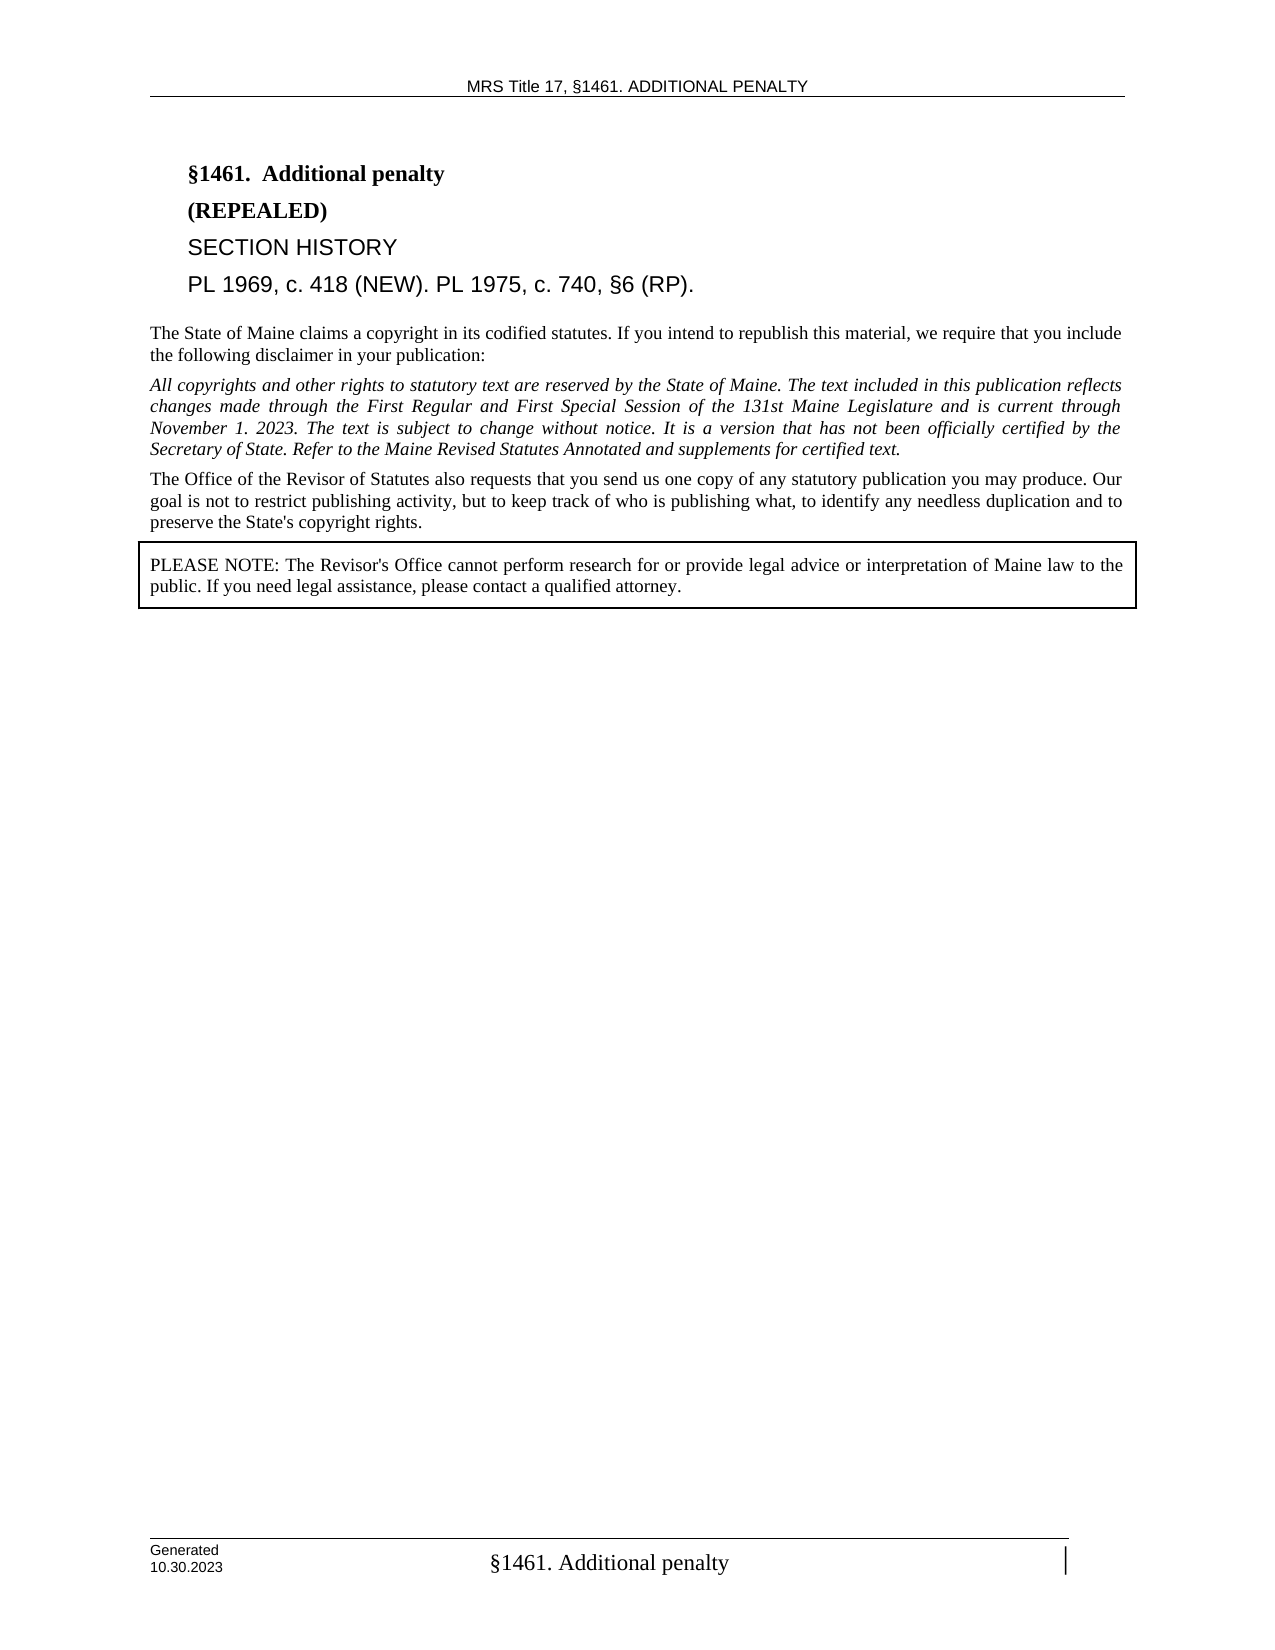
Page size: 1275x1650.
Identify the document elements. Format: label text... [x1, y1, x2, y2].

text All copyrights and other rights to statutory text are reserved by the State of Maine. The text included in this publication reflects changes made through the First Regular and First Special Session of the 131st Maine Legislature and is current through November 1. 2023 . The text is subject to change without notice. It is a version that has not been officially certified by the Secretary of State. Refer to the Maine Revised Statutes Annotated and supplements for certified text. [150, 373, 1125, 460]
text §1461. Additional penalty [187, 160, 1125, 187]
text The State of Maine claims a copyright in its codified statutes. If you intend to republish this material, we require that you include the following disclaimer in your publication: [150, 322, 1125, 365]
text PL 1969, c. 418 (NEW). PL 1975, c. 740, §6 (RP). [187, 271, 1125, 297]
text The Office of the Revisor of Statutes also requests that you send us one copy of any statutory publication you may produce. Our goal is not to restrict publishing activity, but to keep track of who is publishing what, to identify any needless duplication and to preserve the State's copyright rights. [150, 468, 1125, 533]
text (REPEALED) [187, 197, 1125, 223]
text SECTION HISTORY [187, 234, 1125, 260]
text PLEASE NOTE: The Revisor's Office cannot perform research for or provide legal advice or interpretation of Maine law to the public. If you need legal assistance, please contact a qualified attorney. [140, 543, 1135, 607]
